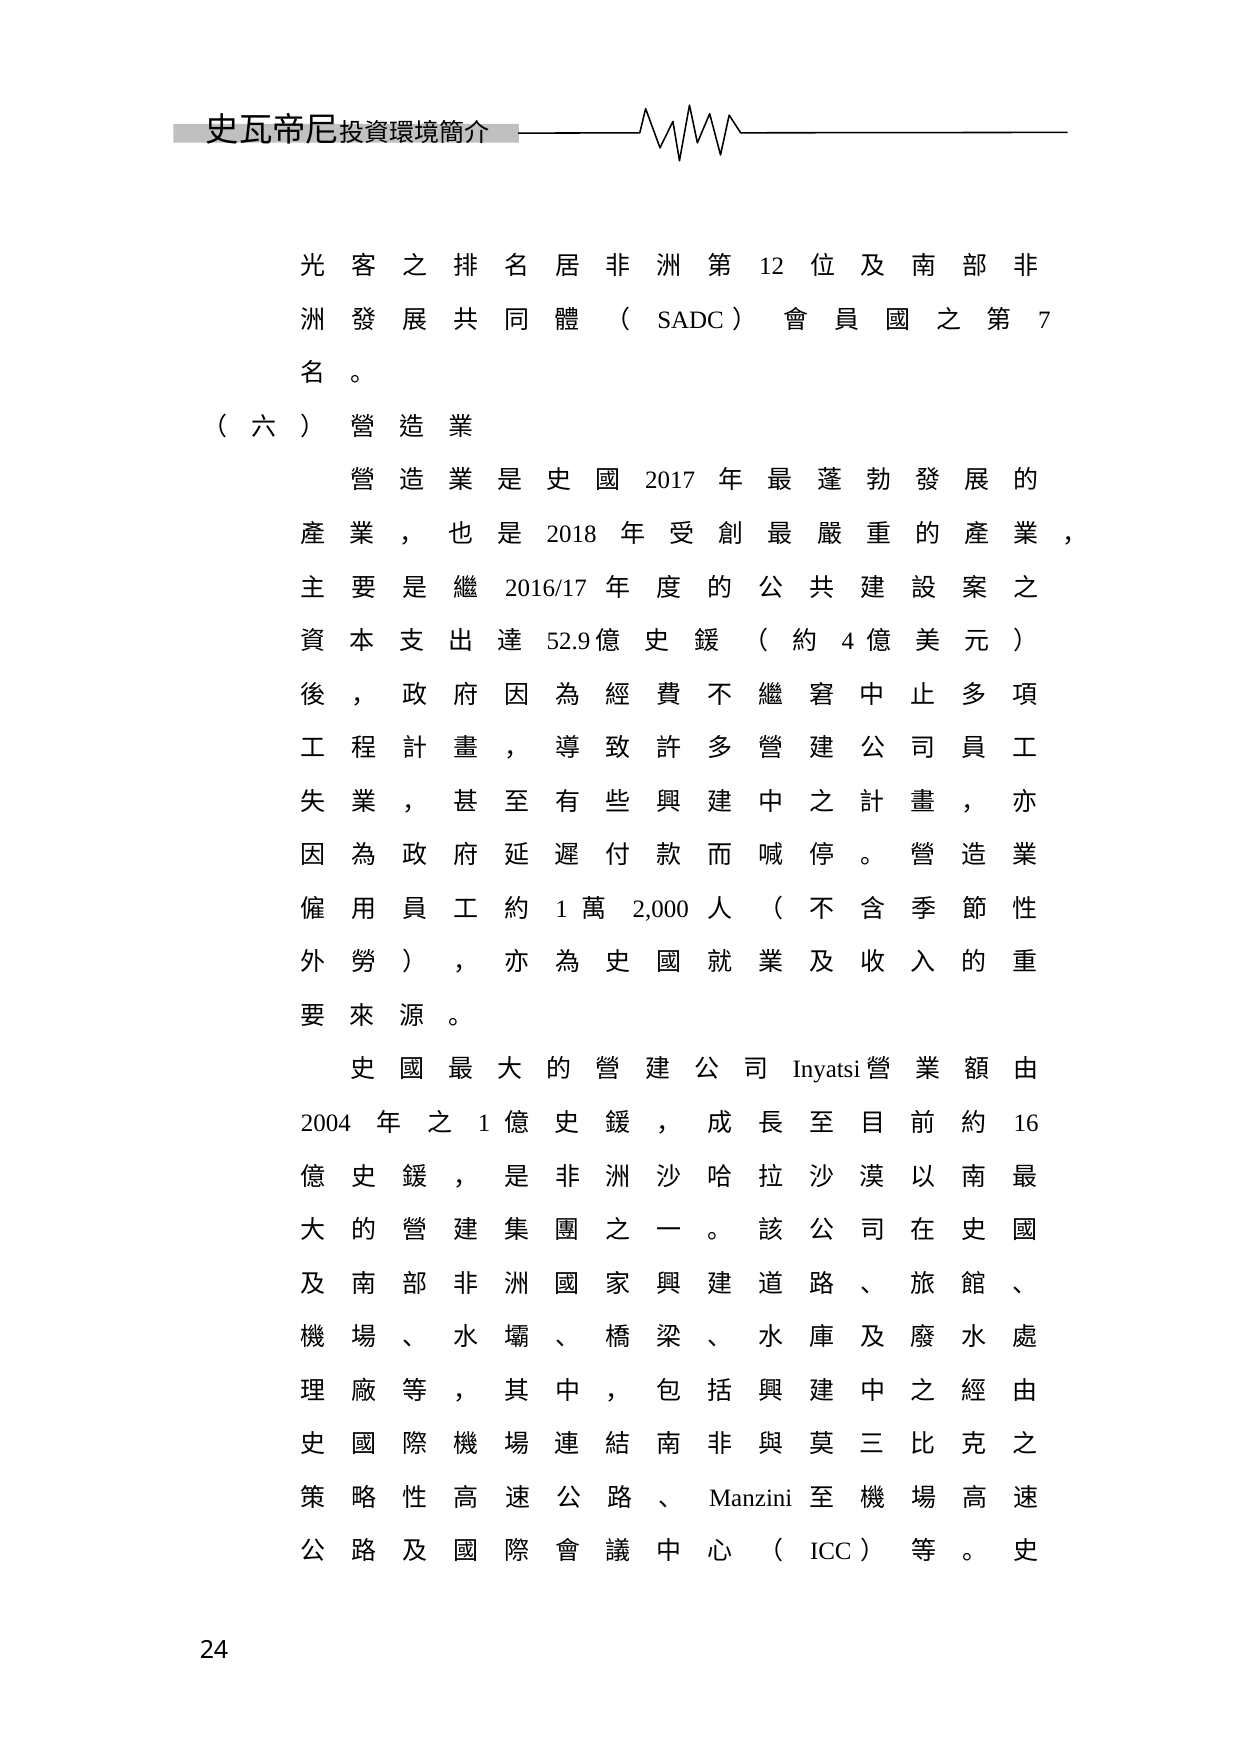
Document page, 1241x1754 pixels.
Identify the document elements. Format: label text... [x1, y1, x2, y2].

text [276, 237, 1063, 398]
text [276, 1040, 1063, 1576]
text 營造業是史國2017年最蓬勃發展的產業，也是2018年受創最嚴重的產業，主要是繼2016/17年度的公共建設案之資本支出達52.9億史鍰（約4億美元）後，政府因為經費不繼窘中止多項工程計畫，導致許多營建公司員工失業，甚至有些興建中之計畫，亦因為政府延遲付款而喊停。營造業僱用員工約1萬2,000人（不含季節性外勞），亦為史國就業及收入的重要來源。 [276, 451, 1063, 1040]
text （六）營造業 [202, 398, 1063, 451]
